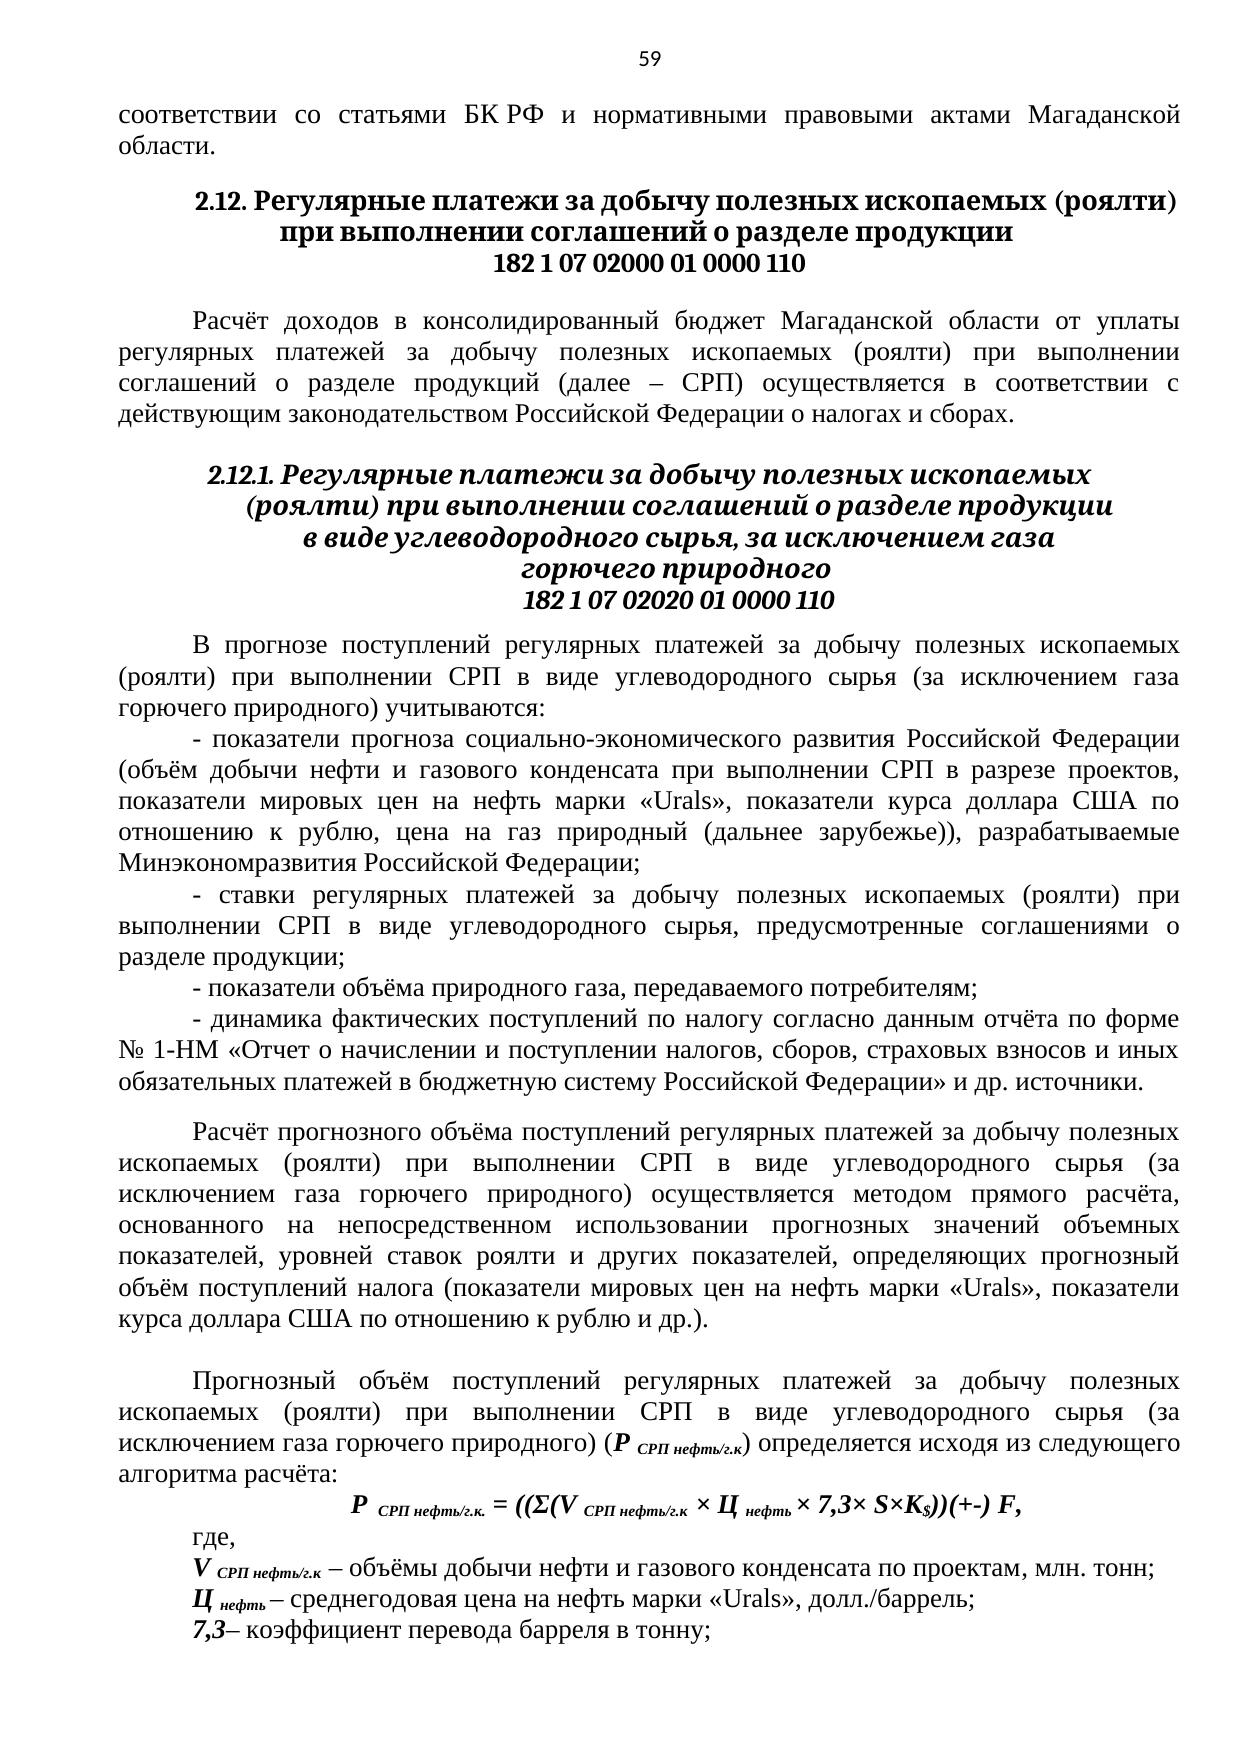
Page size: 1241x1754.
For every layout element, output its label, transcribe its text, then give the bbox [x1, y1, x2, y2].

text Расчёт прогнозного объёма поступлений регулярных платежей за добычу полезных ископаемых (роялти) при выполнении СРП в виде углеводородного сырья (за исключением газа горючего природного) осуществляется методом прямого расчёта, основанного на непосредственном использовании прогнозных значений объемных показателей, уровней ставок роялти и других показателей, определяющих прогнозный объём поступлений налога (показатели мировых цен на нефть марки «Urals», показатели курса доллара США по отношению к рублю и др.). [118, 1115, 1181, 1333]
text - динамика фактических поступлений по налогу согласно данным отчёта по форме № 1-НМ «Отчет о начислении и поступлении налогов, сборов, страховых взносов и иных обязательных платежей в бюджетную систему Российской Федерации» и др. источники. [118, 1002, 1181, 1096]
text Расчёт доходов в консолидированный бюджет Магаданской области от уплаты регулярных платежей за добычу полезных ископаемых (роялти) при выполнении соглашений о разделе продукций (далее – СРП) осуществляется в соответствии с действующим законодательством Российской Федерации о налогах и сборах. [118, 304, 1181, 429]
subtitle 2.12.1. Регулярные платежи за добычу полезных ископаемых (роялти) при выполнении соглашений о разделе продукции в виде углеводородного сырья, за исключением газа горючего природного 182 1 07 02020 01 0000 110 [177, 460, 1122, 616]
subtitle 2.12. Регулярные платежи за добычу полезных ископаемых (роялти) при выполнении соглашений о разделе продукции 182 1 07 02000 01 0000 110 [118, 186, 1181, 279]
text V СРП нефть/г.к – объёмы добычи нефти и газового конденсата по проектам, млн. тонн; [118, 1551, 1181, 1582]
text В прогнозе поступлений регулярных платежей за добычу полезных ископаемых (роялти) при выполнении СРП в виде углеводородного сырья (за исключением газа горючего природного) учитываются: [118, 628, 1181, 722]
text - показатели объёма природного газа, передаваемого потребителям; [118, 971, 1181, 1002]
text Прогнозный объём поступлений регулярных платежей за добычу полезных ископаемых (роялти) при выполнении СРП в виде углеводородного сырья (за исключением газа горючего природного) (Р СРП нефть/г.к) определяется исходя из следующего алгоритма расчёта: [118, 1364, 1181, 1489]
text - показатели прогноза социально-экономического развития Российской Федерации (объём добычи нефти и газового конденсата при выполнении СРП в разрезе проектов, показатели мировых цен на нефть марки «Urals», показатели курса доллара США по отношению к рублю, цена на газ природный (дальнее зарубежье)), разрабатываемые Минэкономразвития Российской Федерации; [118, 722, 1181, 878]
text 7,3– коэффициент перевода барреля в тонну; [118, 1613, 1181, 1644]
text Ц нефть – среднегодовая цена на нефть марки «Urals», долл./баррель; [118, 1582, 1181, 1613]
text Р СРП нефть/г.к. = ((Ʃ(V СРП нефть/г.к × Ц нефть × 7,3× S×К$))(+-) F, [118, 1489, 1181, 1520]
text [118, 97, 1181, 161]
text - ставки регулярных платежей за добычу полезных ископаемых (роялти) при выполнении СРП в виде углеводородного сырья, предусмотренные соглашениями о разделе продукции; [118, 878, 1181, 971]
text где, [118, 1520, 1181, 1551]
